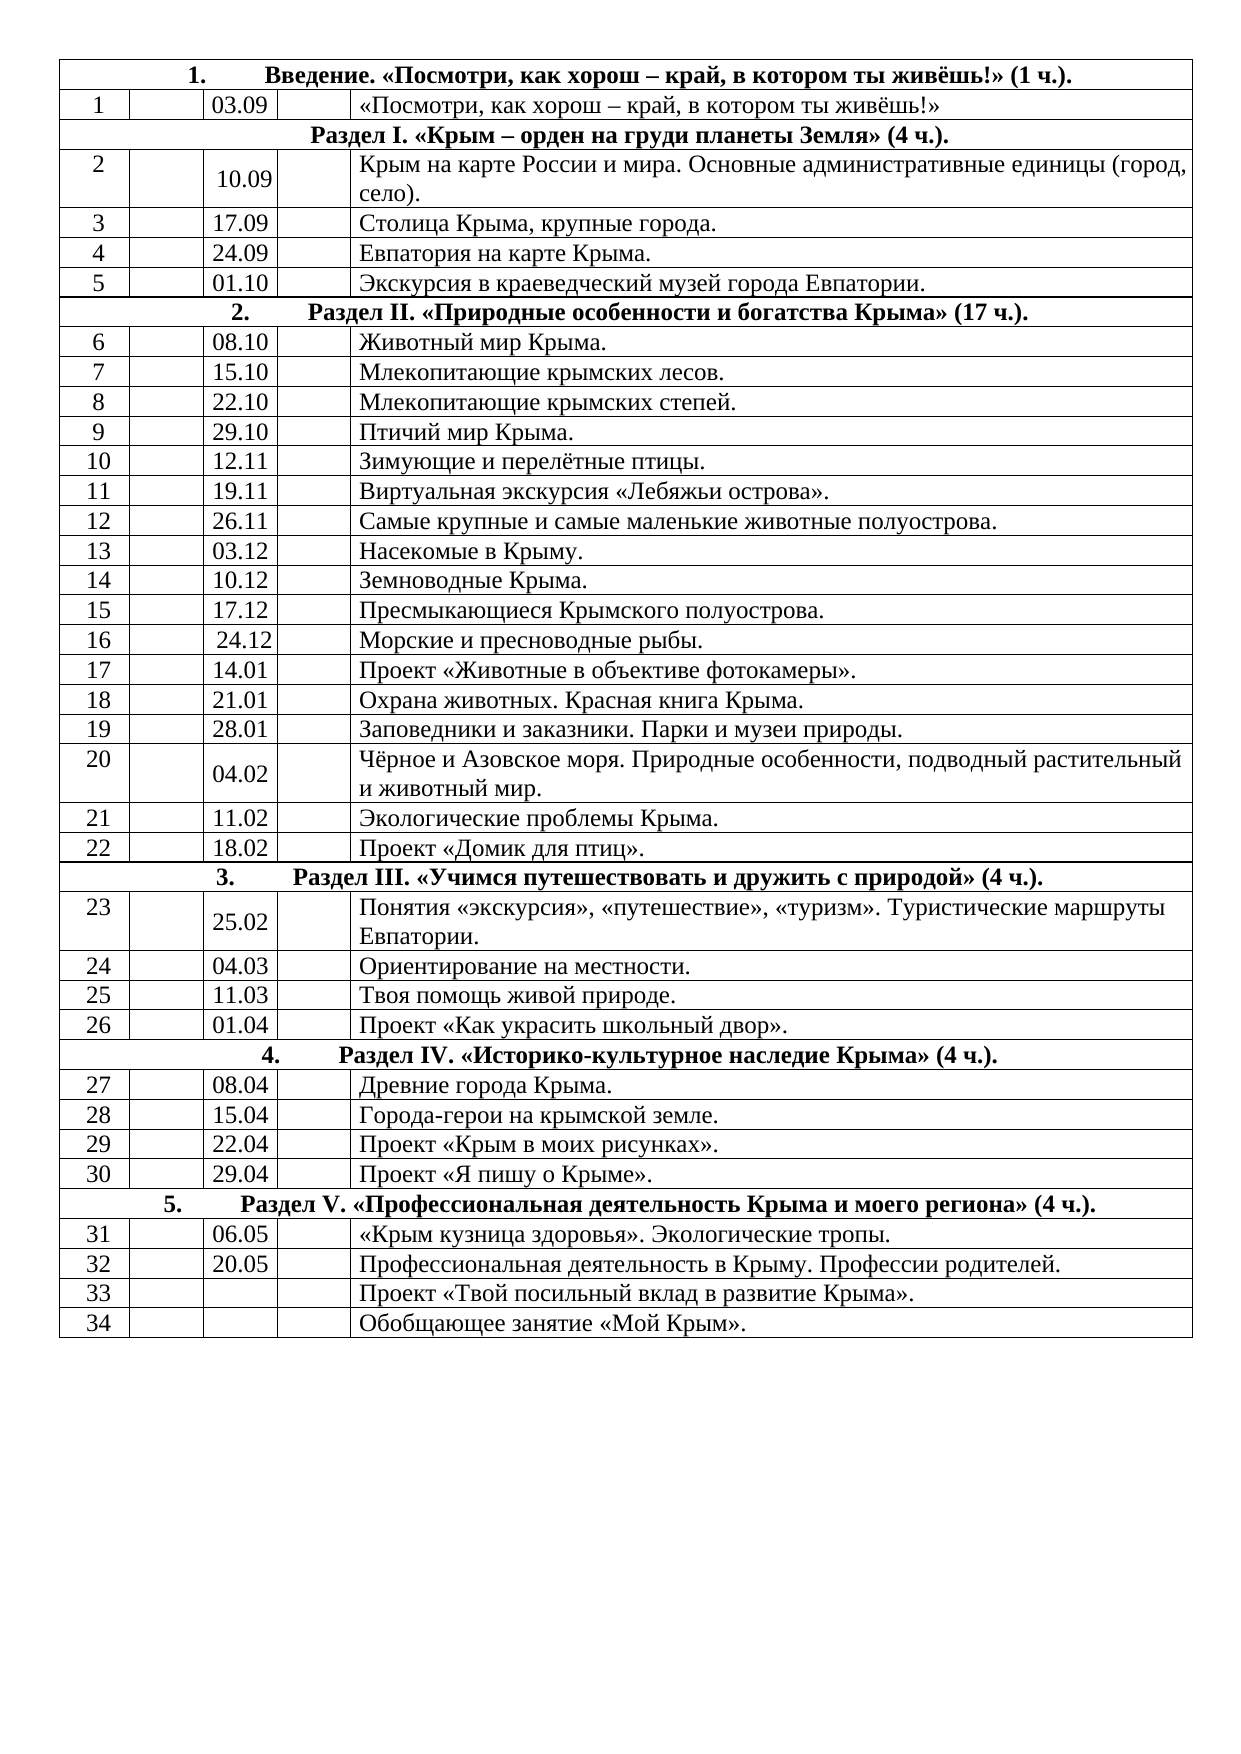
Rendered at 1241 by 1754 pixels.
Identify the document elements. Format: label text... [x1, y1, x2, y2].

table_cell 14 [60, 566, 129, 594]
table_cell 15.10 [204, 357, 277, 386]
table_cell «Посмотри, как хорош – край, в котором ты живёшь!» [351, 90, 1192, 119]
table_cell [130, 536, 203, 564]
table_cell [130, 268, 203, 296]
table_cell [130, 625, 203, 654]
table_cell [278, 506, 350, 535]
table_cell Птичий мир Крыма. [351, 417, 1192, 445]
table_cell Твоя помощь живой природе. [351, 981, 1192, 1009]
table_cell [130, 387, 203, 416]
table_cell Заповедники и заказники. Парки и музеи природы. [351, 715, 1192, 743]
table_cell Проект «Твой посильный вклад в развитие Крыма». [351, 1279, 1192, 1307]
table_cell Насекомые в Крыму. [351, 536, 1192, 564]
table_cell Профессиональная деятельность в Крыму. Профессии родителей. [351, 1249, 1192, 1277]
table_cell [278, 981, 350, 1009]
table_cell Раздел V. «Профессиональная деятельность Крыма и моего региона» (4 ч.). [60, 1189, 1192, 1218]
table_cell [130, 1159, 203, 1188]
table_cell Проект «Как украсить школьный двор». [351, 1010, 1192, 1039]
table_cell Обобщающее занятие «Мой Крым». [351, 1308, 1192, 1337]
table_cell [278, 536, 350, 564]
table_cell 20.05 [204, 1249, 277, 1277]
table_cell 01.04 [204, 1010, 277, 1039]
table_cell 29.04 [204, 1159, 277, 1188]
table_cell 22.10 [204, 387, 277, 416]
table_cell [130, 744, 203, 802]
table_cell Земноводные Крыма. [351, 566, 1192, 594]
table_cell [278, 1010, 350, 1039]
table_cell [130, 1130, 203, 1158]
table_cell Охрана животных. Красная книга Крыма. [351, 685, 1192, 713]
table_cell 01.10 [204, 268, 277, 296]
table_cell Древние города Крыма. [351, 1070, 1192, 1099]
table_cell [130, 951, 203, 979]
table_cell [130, 685, 203, 713]
table_cell [278, 238, 350, 267]
table_cell [278, 1070, 350, 1099]
table_cell [130, 357, 203, 386]
table_cell [278, 446, 350, 475]
table_cell 06.05 [204, 1219, 277, 1248]
table_cell 10.09 [204, 150, 277, 207]
table_cell [130, 1279, 203, 1307]
table_cell 7 [60, 357, 129, 386]
table_cell 34 [60, 1308, 129, 1337]
table_cell [278, 208, 350, 237]
table_cell 26.11 [204, 506, 277, 535]
table_cell 29 [60, 1130, 129, 1158]
table_cell 3 [60, 208, 129, 237]
table_cell 17 [60, 655, 129, 684]
table_cell Раздел II. «Природные особенности и богатства Крыма» (17 ч.). [60, 298, 1192, 326]
table_cell 24.12 [204, 625, 277, 654]
table_cell 23 [60, 892, 129, 950]
table_cell [278, 1100, 350, 1128]
table_cell 11 [60, 476, 129, 505]
table_cell 15 [60, 595, 129, 624]
table_cell 22.04 [204, 1130, 277, 1158]
table_cell Морские и пресноводные рыбы. [351, 625, 1192, 654]
table_cell 11.03 [204, 981, 277, 1009]
table_cell [278, 655, 350, 684]
table_cell Экологические проблемы Крыма. [351, 803, 1192, 832]
table_cell [130, 1070, 203, 1099]
table_cell 21 [60, 803, 129, 832]
table_cell 28.01 [204, 715, 277, 743]
table_cell 29.10 [204, 417, 277, 445]
table_cell 08.04 [204, 1070, 277, 1099]
table_cell 10.12 [204, 566, 277, 594]
table_cell [130, 476, 203, 505]
table_cell [130, 506, 203, 535]
table_cell Млекопитающие крымских степей. [351, 387, 1192, 416]
table_cell 26 [60, 1010, 129, 1039]
table_cell Виртуальная экскурсия «Лебяжьи острова». [351, 476, 1192, 505]
table_cell 22 [60, 833, 129, 861]
table_cell [130, 803, 203, 832]
table_cell [278, 1219, 350, 1248]
table_cell [130, 208, 203, 237]
table_cell [204, 1308, 277, 1337]
table_cell [130, 655, 203, 684]
table_cell Экскурсия в краеведческий музей города Евпатории. [351, 268, 1192, 296]
table_cell Зимующие и перелётные птицы. [351, 446, 1192, 475]
table_cell 18 [60, 685, 129, 713]
table_cell [130, 1308, 203, 1337]
table_cell [130, 417, 203, 445]
table_cell Столица Крыма, крупные города. [351, 208, 1192, 237]
table_cell [278, 90, 350, 119]
table_cell 12.11 [204, 446, 277, 475]
table_cell 19.11 [204, 476, 277, 505]
table_cell [278, 268, 350, 296]
table_cell [130, 90, 203, 119]
table_cell 11.02 [204, 803, 277, 832]
table_cell 6 [60, 327, 129, 356]
table_cell [130, 1219, 203, 1248]
table_cell Раздел III. «Учимся путешествовать и дружить с природой» (4 ч.). [60, 863, 1192, 891]
table_cell 12 [60, 506, 129, 535]
table_cell [278, 417, 350, 445]
table_cell [278, 566, 350, 594]
table_cell [278, 476, 350, 505]
table_cell [278, 1279, 350, 1307]
table_cell 16 [60, 625, 129, 654]
table_cell [278, 387, 350, 416]
table_cell 10 [60, 446, 129, 475]
table_cell [278, 951, 350, 979]
table_cell 17.09 [204, 208, 277, 237]
table_cell 15.04 [204, 1100, 277, 1128]
table_cell [130, 715, 203, 743]
table_cell [278, 803, 350, 832]
table_cell 19 [60, 715, 129, 743]
table_cell 04.02 [204, 744, 277, 802]
table_cell [130, 446, 203, 475]
table_cell [130, 327, 203, 356]
table_cell [278, 1308, 350, 1337]
table_cell [130, 1249, 203, 1277]
table_cell 03.09 [204, 90, 277, 119]
table_cell Евпатория на карте Крыма. [351, 238, 1192, 267]
table_cell 25 [60, 981, 129, 1009]
table_cell Крым на карте России и мира. Основные административные единицы (город, село). [351, 150, 1192, 207]
table_cell Города-герои на крымской земле. [351, 1100, 1192, 1128]
table_cell [278, 715, 350, 743]
table_cell [130, 150, 203, 207]
table_cell [278, 327, 350, 356]
table_cell [130, 1100, 203, 1128]
table_cell Проект «Животные в объективе фотокамеры». [351, 655, 1192, 684]
table_cell 33 [60, 1279, 129, 1307]
table_cell 4 [60, 238, 129, 267]
table_cell Проект «Домик для птиц». [351, 833, 1192, 861]
table_cell 9 [60, 417, 129, 445]
table_cell [278, 150, 350, 207]
table_cell 08.10 [204, 327, 277, 356]
table_cell [130, 892, 203, 950]
table_cell [130, 981, 203, 1009]
table_cell Раздел IV. «Историко-культурное наследие Крыма» (4 ч.). [60, 1040, 1192, 1069]
table_cell 17.12 [204, 595, 277, 624]
table_cell [130, 833, 203, 861]
table_cell Проект «Я пишу о Крыме». [351, 1159, 1192, 1188]
table_cell 24.09 [204, 238, 277, 267]
table_cell Введение. «Посмотри, как хорош – край, в котором ты живёшь!» (1 ч.). [60, 60, 1192, 89]
table_cell 27 [60, 1070, 129, 1099]
table_cell [130, 566, 203, 594]
table_cell 1 [60, 90, 129, 119]
table_cell [130, 1010, 203, 1039]
table_cell [278, 1130, 350, 1158]
table_cell [278, 1249, 350, 1277]
table_cell Раздел I. «Крым – орден на груди планеты Земля» (4 ч.). [60, 120, 1192, 148]
table_cell [278, 892, 350, 950]
table_cell 28 [60, 1100, 129, 1128]
table_cell 18.02 [204, 833, 277, 861]
table_cell [278, 357, 350, 386]
table_cell 03.12 [204, 536, 277, 564]
table_cell Проект «Крым в моих рисунках». [351, 1130, 1192, 1158]
table_cell Самые крупные и самые маленькие животные полуострова. [351, 506, 1192, 535]
table_cell Млекопитающие крымских лесов. [351, 357, 1192, 386]
table_cell 25.02 [204, 892, 277, 950]
table_cell [278, 625, 350, 654]
table_cell 30 [60, 1159, 129, 1188]
table_cell [278, 685, 350, 713]
table_cell Животный мир Крыма. [351, 327, 1192, 356]
table_cell [204, 1279, 277, 1307]
table_cell [278, 744, 350, 802]
table_cell 32 [60, 1249, 129, 1277]
table_cell «Крым кузница здоровья». Экологические тропы. [351, 1219, 1192, 1248]
table_cell 8 [60, 387, 129, 416]
table_cell Ориентирование на местности. [351, 951, 1192, 979]
table_cell 31 [60, 1219, 129, 1248]
table_cell [278, 833, 350, 861]
table_cell Пресмыкающиеся Крымского полуострова. [351, 595, 1192, 624]
table_cell 14.01 [204, 655, 277, 684]
table_cell [278, 1159, 350, 1188]
table_cell [130, 595, 203, 624]
table_cell 5 [60, 268, 129, 296]
table_cell Чёрное и Азовское моря. Природные особенности, подводный растительный и животный мир. [351, 744, 1192, 802]
table_cell 24 [60, 951, 129, 979]
table_cell [278, 595, 350, 624]
table_cell Понятия «экскурсия», «путешествие», «туризм». Туристические маршруты Евпатории. [351, 892, 1192, 950]
table_cell 21.01 [204, 685, 277, 713]
table_cell 04.03 [204, 951, 277, 979]
table_cell 2 [60, 150, 129, 207]
table_cell 20 [60, 744, 129, 802]
table_cell [130, 238, 203, 267]
table_cell 13 [60, 536, 129, 564]
